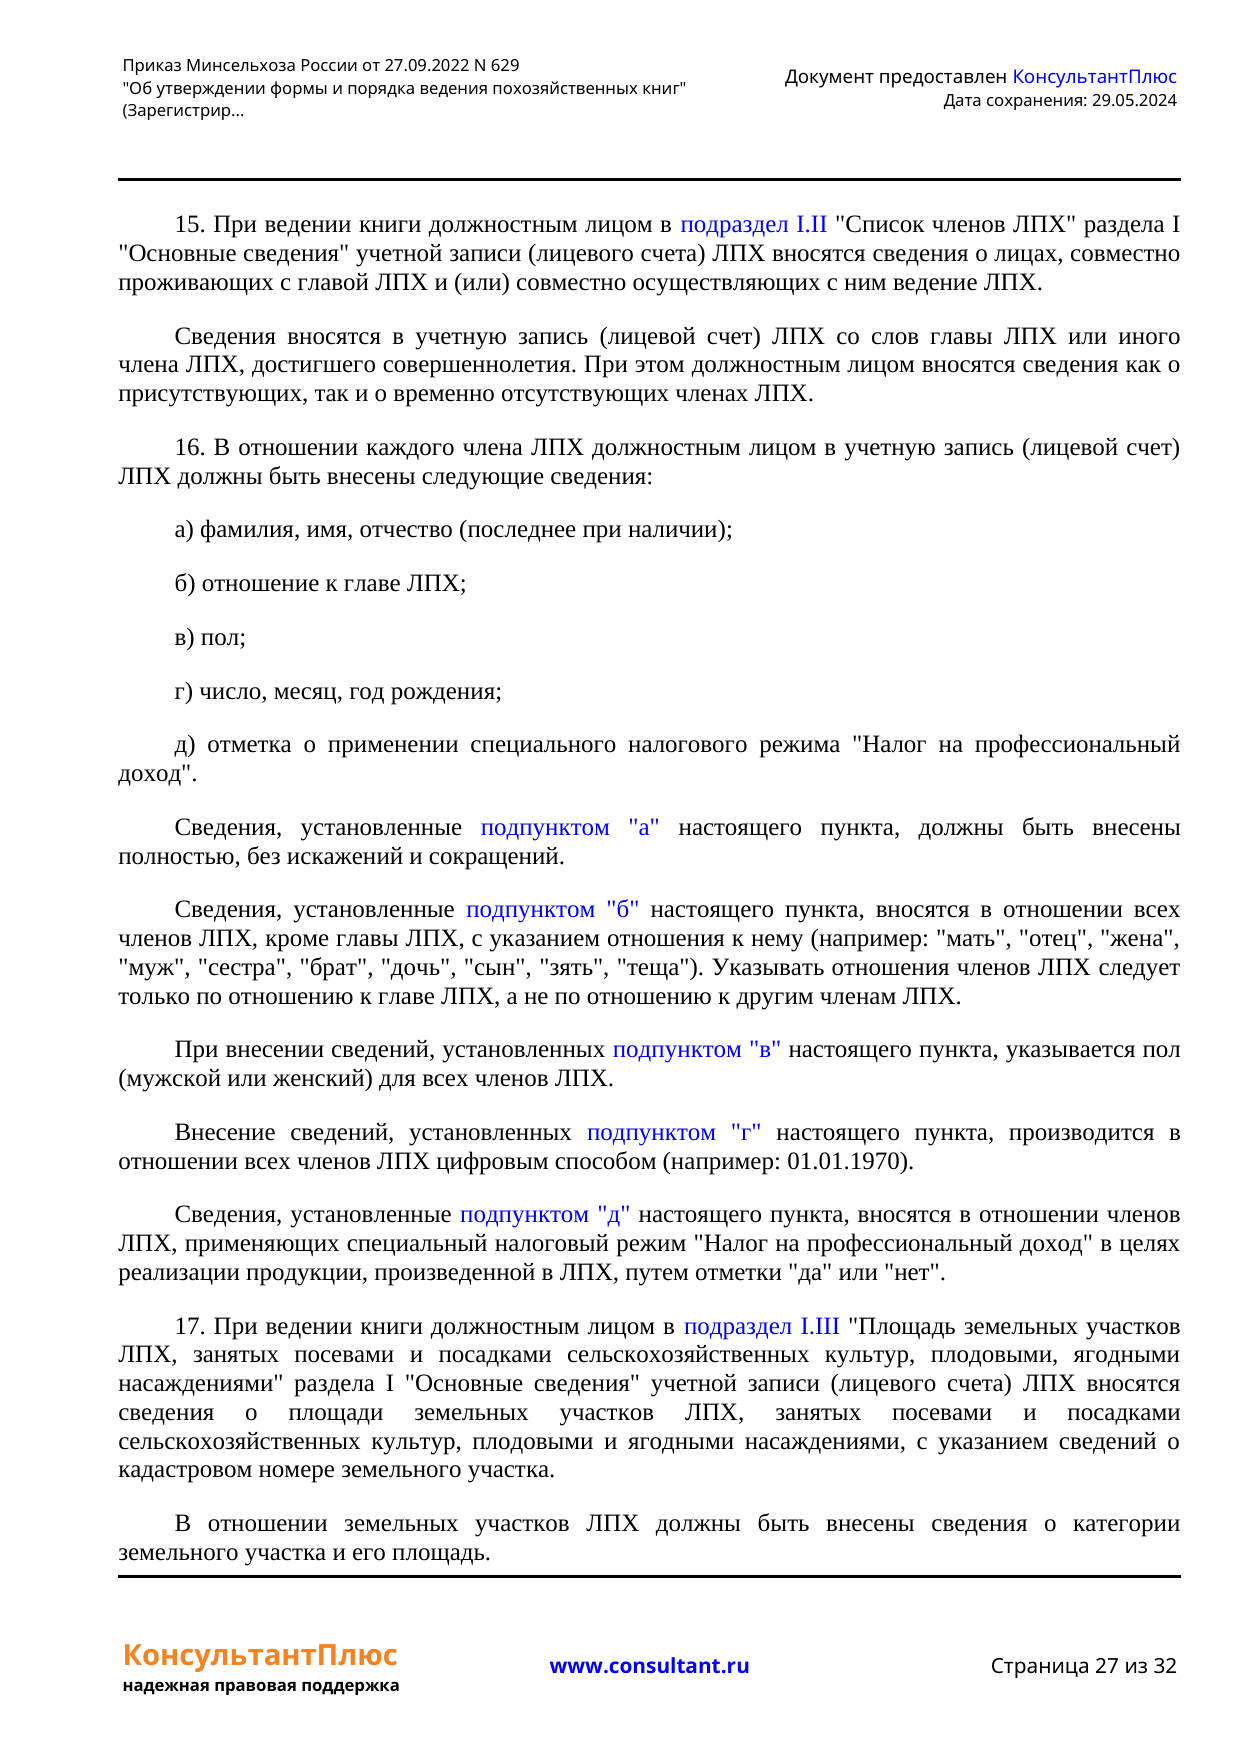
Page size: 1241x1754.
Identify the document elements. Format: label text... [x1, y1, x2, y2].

text г) число, месяц, год рождения; [118, 676, 1181, 704]
text Сведения вносятся в учетную запись (лицевой счет) ЛПХ со слов главы ЛПХ или иного члена ЛПХ, достигшего совершеннолетия. При этом должностным лицом вносятся сведения как о присутствующих, так и о временно отсутствующих членах ЛПХ. [118, 321, 1181, 407]
text Сведения, установленные подпунктом "б" настоящего пункта, вносятся в отношении всех членов ЛПХ, кроме главы ЛПХ, с указанием отношения к нему (например: "мать", "отец", "жена", "муж", "сестра", "брат", "дочь", "сын", "зять", "теща"). Указывать отношения членов ЛПХ следует только по отношению к главе ЛПХ, а не по отношению к другим членам ЛПХ. [118, 894, 1181, 1009]
text Внесение сведений, установленных подпунктом "г" настоящего пункта, производится в отношении всех членов ЛПХ цифровым способом (например: 01.01.1970). [118, 1117, 1181, 1174]
text При внесении сведений, установленных подпунктом "в" настоящего пункта, указывается пол (мужской или женский) для всех членов ЛПХ. [118, 1034, 1181, 1092]
text В отношении земельных участков ЛПХ должны быть внесены сведения о категории земельного участка и его площадь. [118, 1508, 1181, 1566]
text Сведения, установленные подпунктом "д" настоящего пункта, вносятся в отношении членов ЛПХ, применяющих специальный налоговый режим "Налог на профессиональный доход" в целях реализации продукции, произведенной в ЛПХ, путем отметки "да" или "нет". [118, 1199, 1181, 1286]
text Сведения, установленные подпунктом "а" настоящего пункта, должны быть внесены полностью, без искажений и сокращений. [118, 812, 1181, 869]
text б) отношение к главе ЛПХ; [118, 568, 1181, 597]
text а) фамилия, имя, отчество (последнее при наличии); [118, 514, 1181, 543]
text д) отметка о применении специального налогового режима "Налог на профессиональный доход". [118, 729, 1181, 787]
text 15. При ведении книги должностным лицом в подраздел I.II "Список членов ЛПХ" раздела I "Основные сведения" учетной записи (лицевого счета) ЛПХ вносятся сведения о лицах, совместно проживающих с главой ЛПХ и (или) совместно осуществляющих с ним ведение ЛПХ. [118, 209, 1181, 296]
text 16. В отношении каждого члена ЛПХ должностным лицом в учетную запись (лицевой счет) ЛПХ должны быть внесены следующие сведения: [118, 432, 1181, 489]
text в) пол; [118, 622, 1181, 651]
text 17. При ведении книги должностным лицом в подраздел I.III "Площадь земельных участков ЛПХ, занятых посевами и посадками сельскохозяйственных культур, плодовыми, ягодными насаждениями" раздела I "Основные сведения" учетной записи (лицевого счета) ЛПХ вносятся сведения о площади земельных участков ЛПХ, занятых посевами и посадками сельскохозяйственных культур, плодовыми и ягодными насаждениями, с указанием сведений о кадастровом номере земельного участка. [118, 1311, 1181, 1483]
